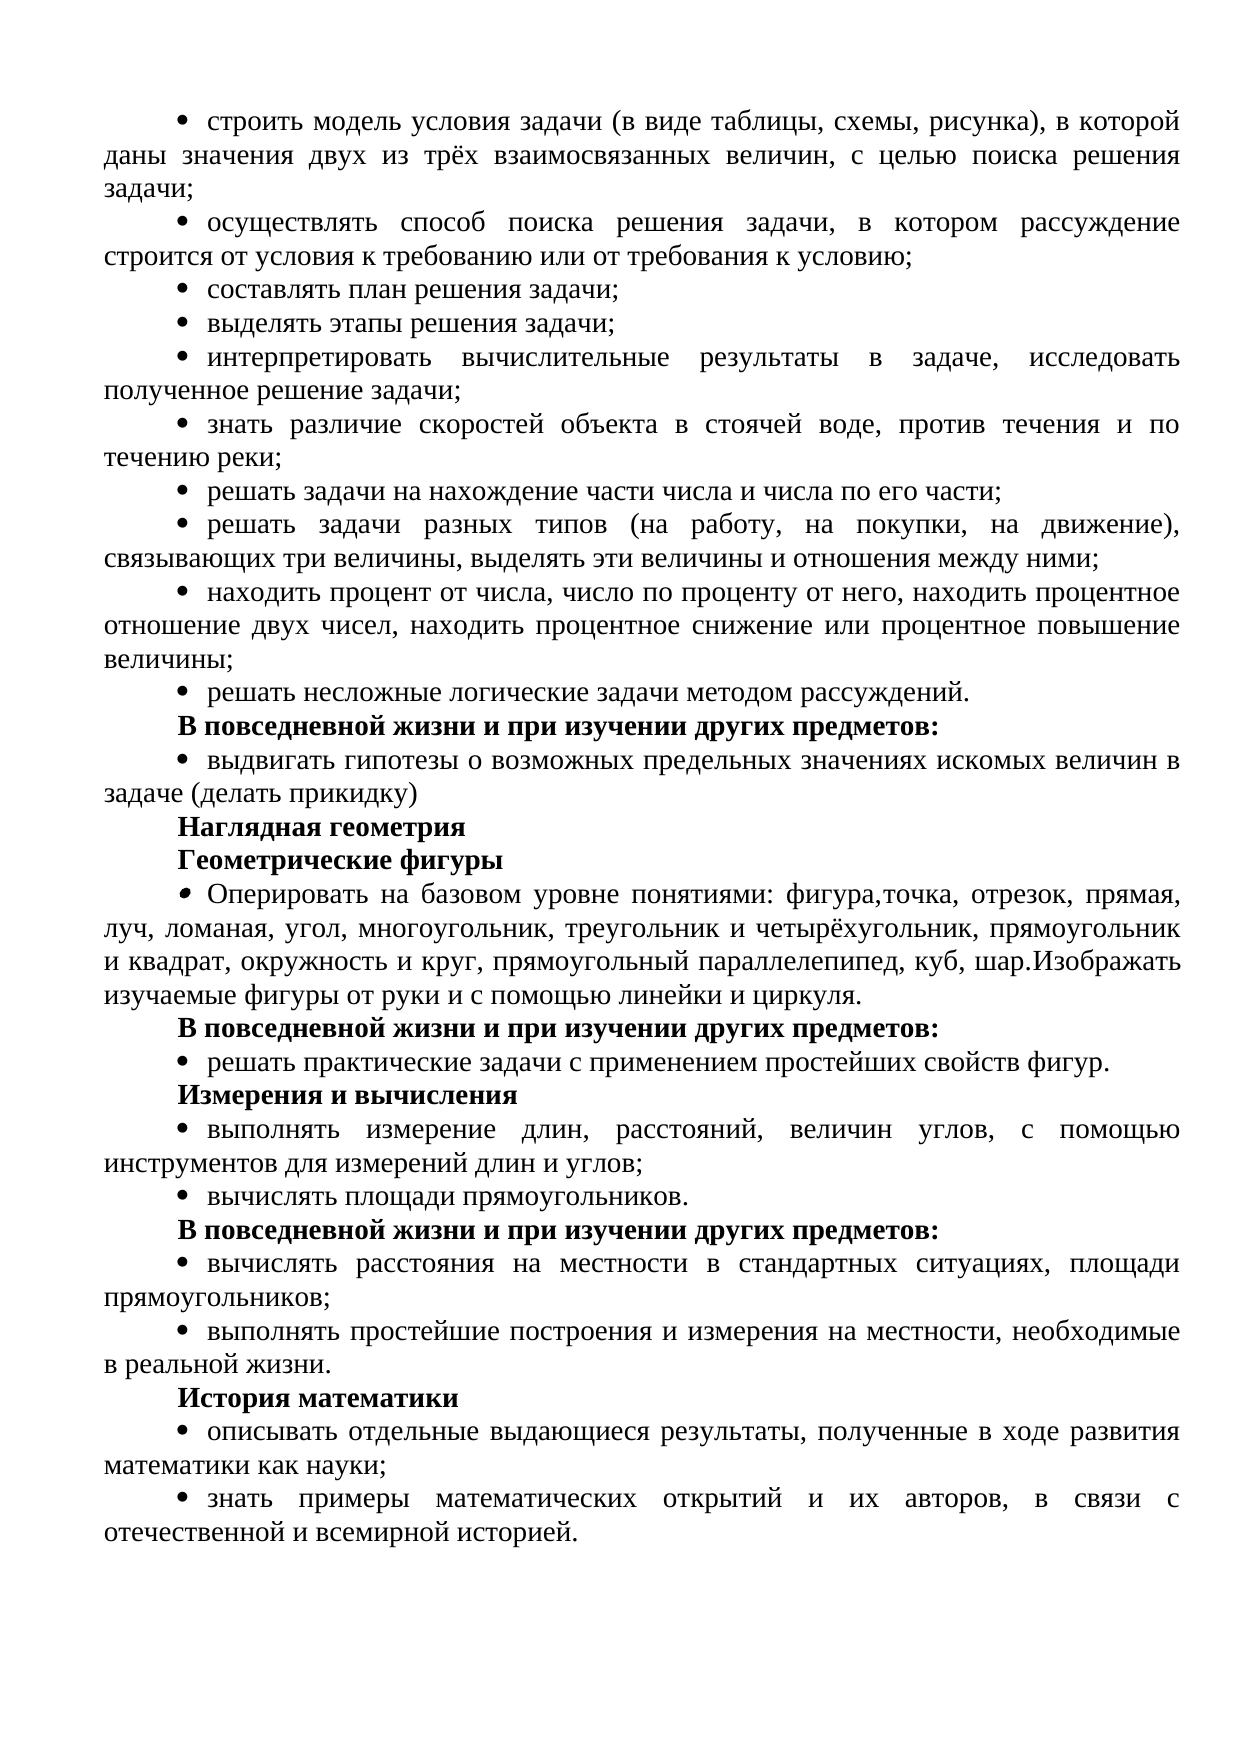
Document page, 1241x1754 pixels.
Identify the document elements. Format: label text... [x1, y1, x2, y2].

list вычислять площади прямоугольников. [103, 1178, 1181, 1212]
list решать задачи разных типов (на работу, на покупки, на движение), связывающих три величины, выделять эти величины и отношения между ними; [103, 507, 1181, 574]
list решать задачи на нахождение части числа и числа по его части; [103, 473, 1181, 507]
text Геометрические фигуры [103, 842, 1181, 876]
list знать примеры математических открытий и их авторов, в связи с отечественной и всемирной историей. [103, 1481, 1181, 1548]
list выполнять простейшие построения и измерения на местности, необходимые в реальной жизни. [103, 1313, 1181, 1380]
list выдвигать гипотезы о возможных предельных значениях искомых величин в задаче (делать прикидку) [103, 742, 1181, 809]
list описывать отдельные выдающиеся результаты, полученные в ходе развития математики как науки; [103, 1413, 1181, 1481]
text В повседневной жизни и при изучении других предметов: [103, 1010, 1181, 1044]
list вычислять расстояния на местности в стандартных ситуациях, площади прямоугольников; [103, 1245, 1181, 1313]
list составлять план решения задачи; [103, 271, 1181, 305]
text История математики [103, 1380, 1181, 1413]
list решать несложные логические задачи методом рассуждений. [103, 674, 1181, 708]
list решать практические задачи с применением простейших свойств фигур. [103, 1044, 1181, 1077]
list знать различие скоростей объекта в стоячей воде, против течения и по течению реки; [103, 406, 1181, 473]
list интерпретировать вычислительные результаты в задаче, исследовать полученное решение задачи; [103, 339, 1181, 406]
list строить модель условия задачи (в виде таблицы, схемы, рисунка), в которой даны значения двух из трёх взаимосвязанных величин, с целью поиска решения задачи; [103, 103, 1181, 204]
list осуществлять способ поиска решения задачи, в котором рассуждение строится от условия к требованию или от требования к условию; [103, 204, 1181, 271]
list выполнять измерение длин, расстояний, величин углов, с помощью инструментов для измерений длин и углов; [103, 1111, 1181, 1178]
list выделять этапы решения задачи; [103, 305, 1181, 339]
text В повседневной жизни и при изучении других предметов: [103, 708, 1181, 742]
list находить процент от числа, число по проценту от него, находить процентное отношение двух чисел, находить процентное снижение или процентное повышение величины; [103, 574, 1181, 674]
text Измерения и вычисления [103, 1077, 1181, 1111]
text В повседневной жизни и при изучении других предметов: [103, 1212, 1181, 1245]
list Оперировать на базовом уровне понятиями: фигура,точка, отрезок, прямая, луч, ломаная, угол, многоугольник, треугольник и четырёхугольник, прямоугольник и квадрат, окружность и круг, прямоугольный параллелепипед, куб, шар.Изображать изучаемые фигуры от руки и с помощью линейки и циркуля. [103, 876, 1181, 1010]
text Наглядная геометрия [103, 809, 1181, 842]
